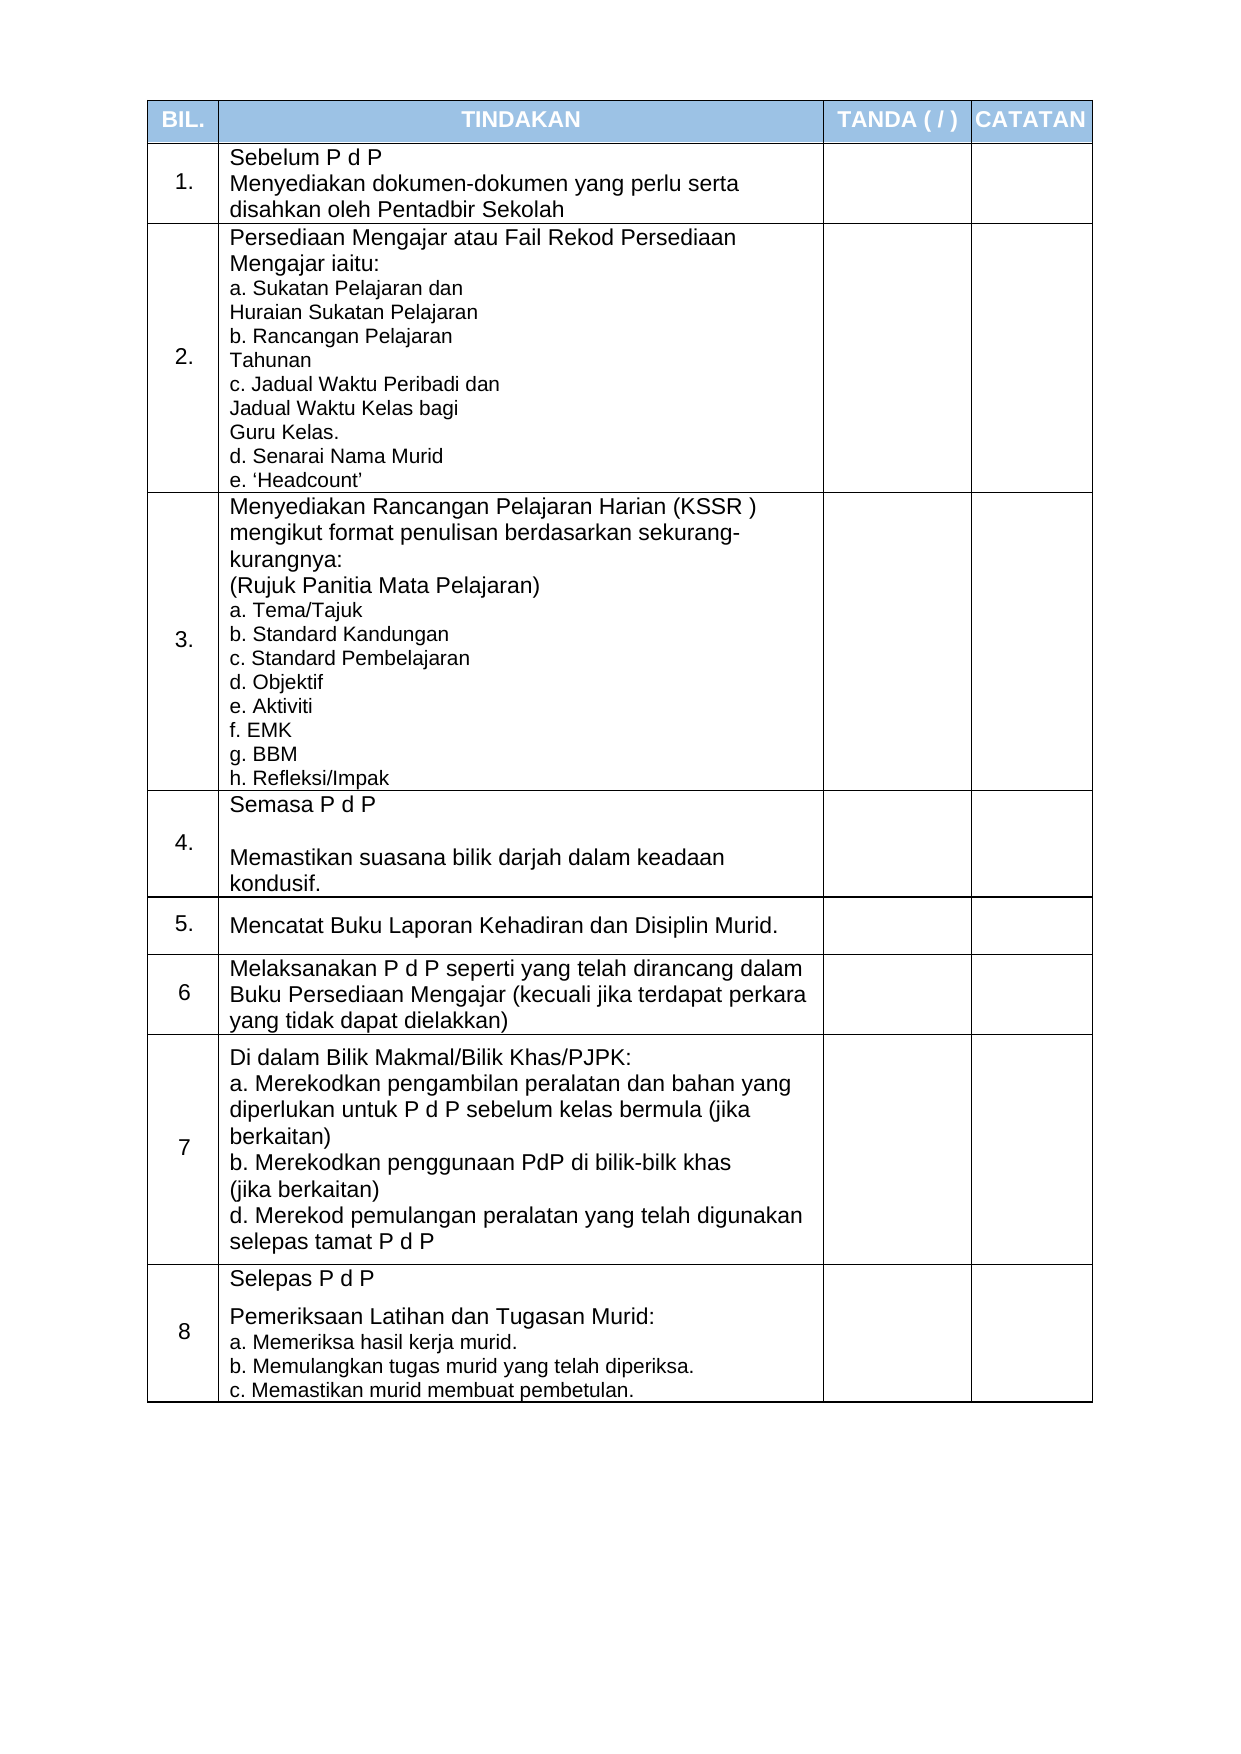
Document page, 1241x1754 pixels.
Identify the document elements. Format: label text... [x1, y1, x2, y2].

table_cell [972, 1035, 1092, 1264]
table_cell Persediaan Mengajar atau Fail Rekod Persediaan Mengajar iaitu: a. Sukatan Pelajaran dan Huraian Sukatan Pelajaran b. Rancangan Pelajaran Tahunan c. Jadual Waktu Peribadi dan Jadual Waktu Kelas bagi Guru Kelas. d. Senarai Nama Murid e. ‘Headcount’ [219, 224, 823, 492]
table_cell 1. [148, 144, 218, 222]
table_cell [824, 1265, 971, 1401]
table_cell 6 [148, 955, 218, 1033]
table_cell [972, 955, 1092, 1033]
table_cell [824, 493, 971, 790]
table_cell [824, 898, 971, 953]
table_cell 2. [148, 224, 218, 492]
table_header BIL. [148, 101, 218, 142]
table_cell [824, 1035, 971, 1264]
table_cell [824, 224, 971, 492]
table_cell Semasa P d P Memastikan suasana bilik darjah dalam keadaan kondusif. [219, 791, 823, 896]
table_cell 5. [148, 898, 218, 953]
table_cell Sebelum P d P Menyediakan dokumen-dokumen yang perlu serta disahkan oleh Pentadbir Sekolah [219, 144, 823, 222]
table_cell [972, 1265, 1092, 1401]
table_cell Di dalam Bilik Makmal/Bilik Khas/PJPK: a. Merekodkan pengambilan peralatan dan bahan yang diperlukan untuk P d P sebelum kelas bermula (jika berkaitan) b. Merekodkan penggunaan PdP di bilik-bilk khas (jika berkaitan) d. Merekod pemulangan peralatan yang telah digunakan selepas tamat P d P [219, 1035, 823, 1264]
table_cell Menyediakan Rancangan Pelajaran Harian (KSSR ) mengikut format penulisan berdasarkan sekurang-kurangnya: (Rujuk Panitia Mata Pelajaran) a. Tema/Tajuk b. Standard Kandungan c. Standard Pembelajaran d. Objektif e. Aktiviti f. EMK g. BBM h. Refleksi/Impak [219, 493, 823, 790]
table_cell [972, 791, 1092, 896]
table_cell [972, 144, 1092, 222]
table_cell 7 [148, 1035, 218, 1264]
table_cell Selepas P d P Pemeriksaan Latihan dan Tugasan Murid: a. Memeriksa hasil kerja murid. b. Memulangkan tugas murid yang telah diperiksa. c. Memastikan murid membuat pembetulan. [219, 1265, 823, 1401]
table_cell Mencatat Buku Laporan Kehadiran dan Disiplin Murid. [219, 898, 823, 953]
table_cell 3. [148, 493, 218, 790]
table_cell [824, 791, 971, 896]
table_cell [972, 493, 1092, 790]
table_cell 8 [148, 1265, 218, 1401]
table_cell [824, 144, 971, 222]
table_cell Melaksanakan P d P seperti yang telah dirancang dalam Buku Persediaan Mengajar (kecuali jika terdapat perkara yang tidak dapat dielakkan) [219, 955, 823, 1033]
table_cell [824, 955, 971, 1033]
table_header TANDA ( / ) [824, 101, 971, 142]
table_cell [972, 224, 1092, 492]
table_header CATATAN [972, 101, 1092, 142]
table_header TINDAKAN [219, 101, 823, 142]
table_cell 4. [148, 791, 218, 896]
table_cell [972, 898, 1092, 953]
